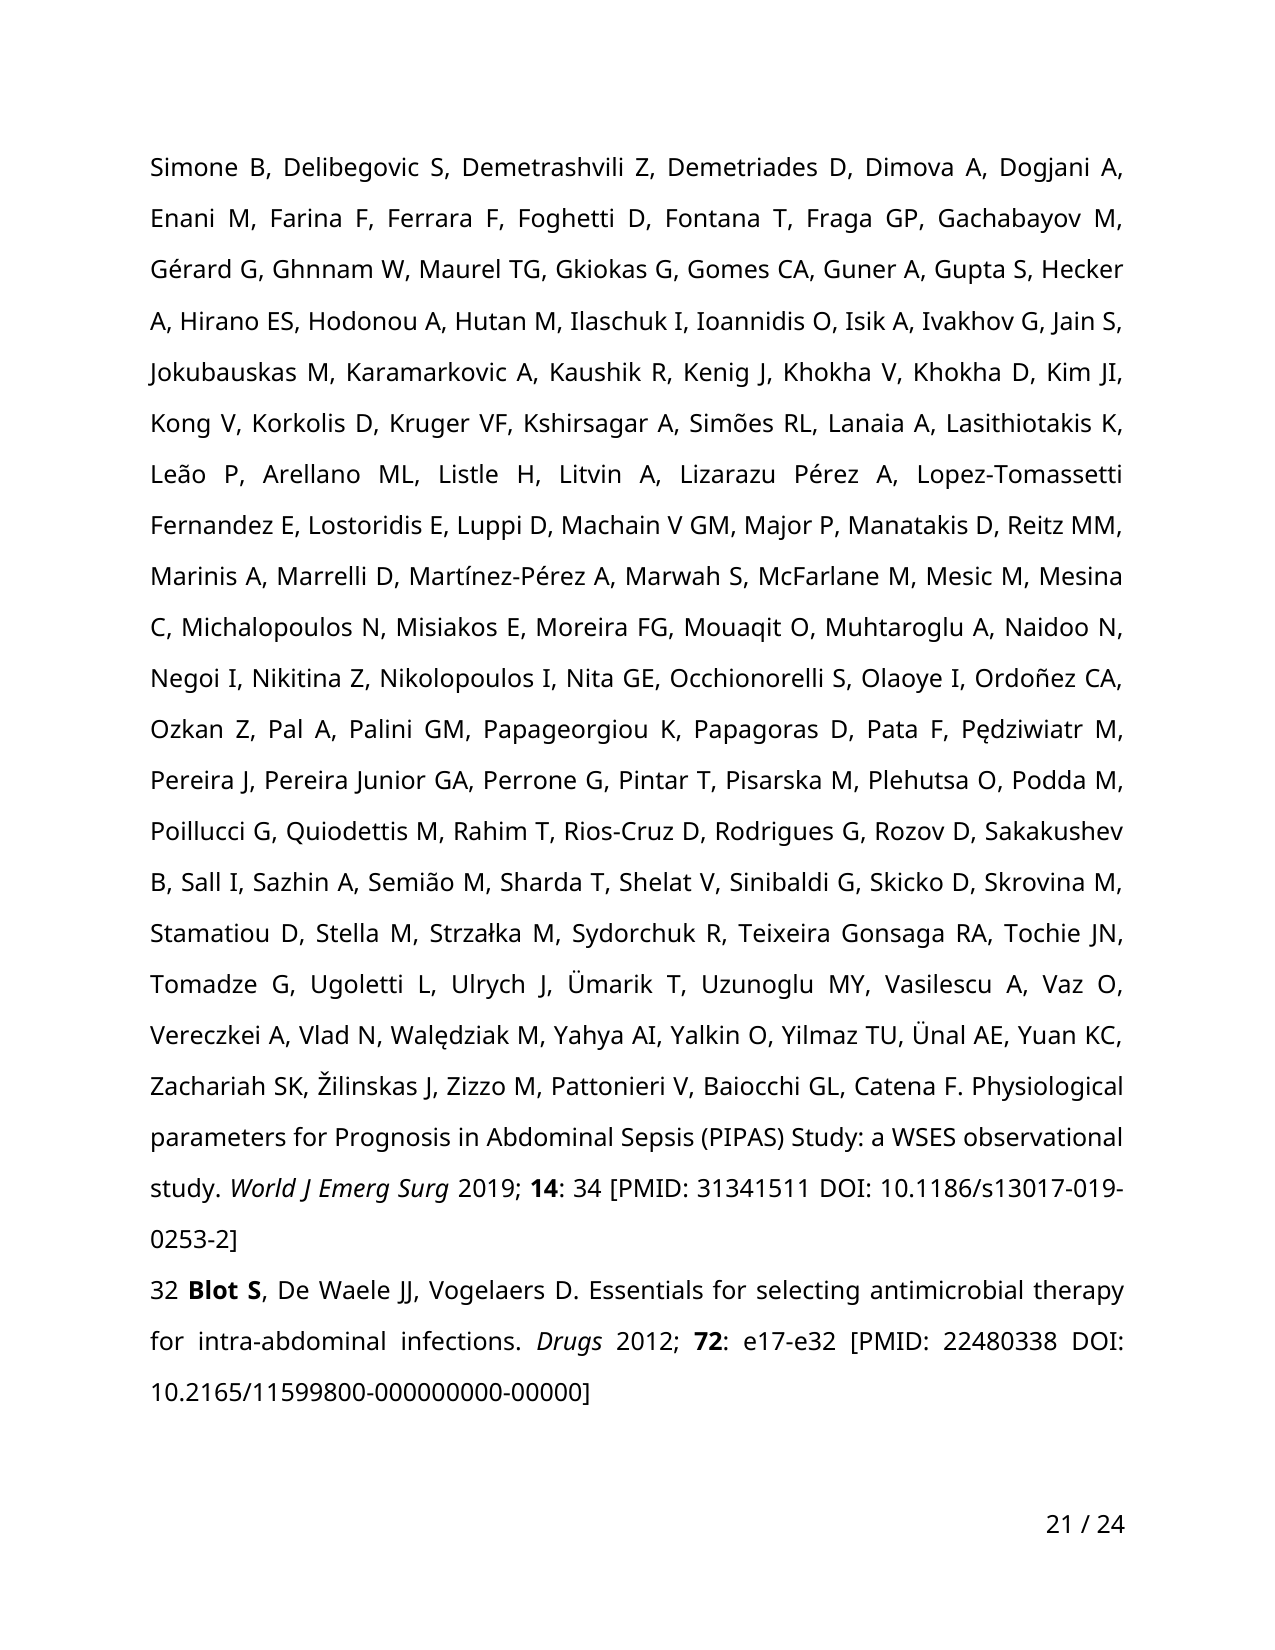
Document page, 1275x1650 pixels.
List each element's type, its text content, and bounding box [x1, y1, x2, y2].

text 32 Blot S, De Waele JJ, Vogelaers D. Essentials for selecting antimicrobial therapy for intra-abdominal infections. Drugs 2012; 72: e17-e32 [PMID: 22480338 DOI: 10.2165/11599800-000000000-00000] [150, 1273, 1125, 1409]
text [150, 150, 1125, 1256]
